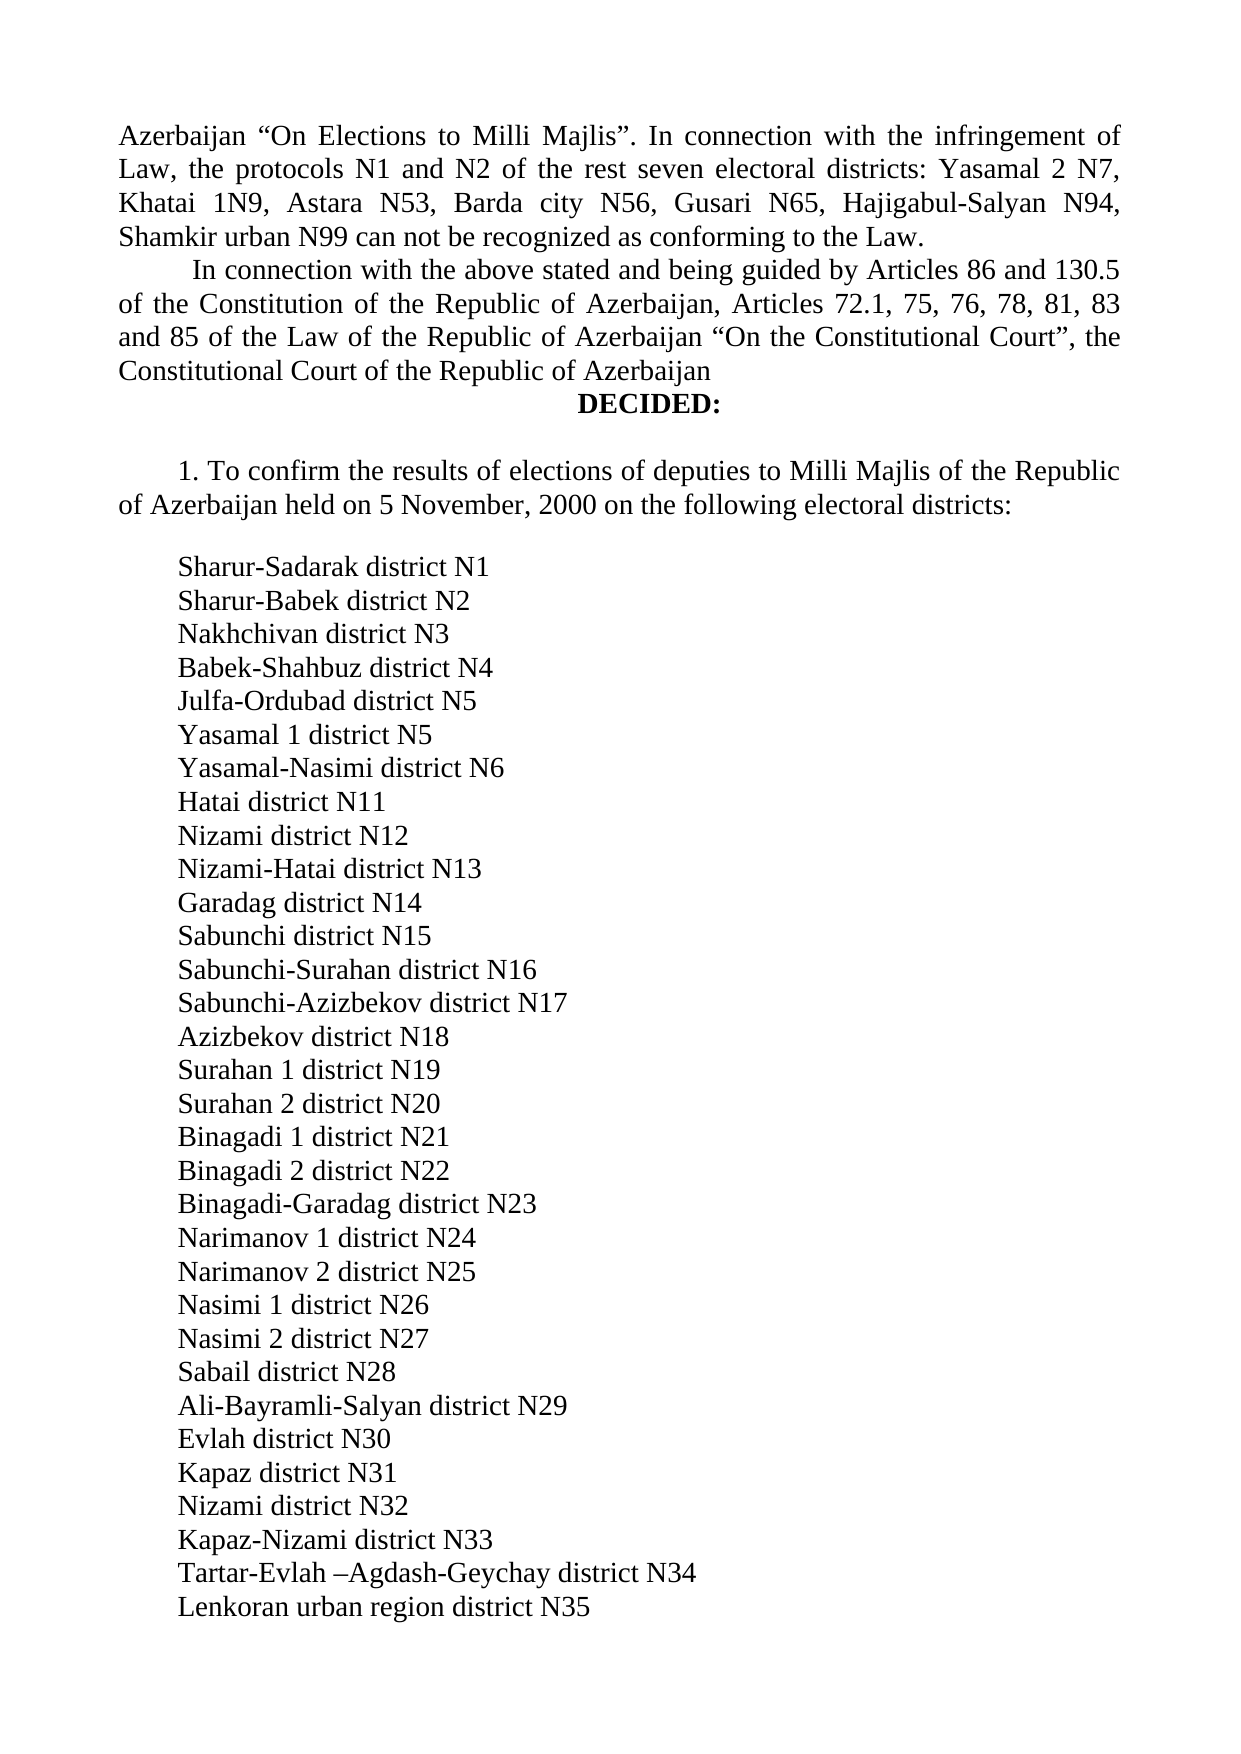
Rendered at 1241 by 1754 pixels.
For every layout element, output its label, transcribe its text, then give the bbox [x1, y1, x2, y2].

text Yasamal-Nasimi district N6 [118, 751, 1122, 784]
text Nizami district N12 [118, 818, 1122, 851]
subtitle Babek-Shahbuz district N4 [118, 650, 1122, 683]
subtitle Sharur-Babek district N2 [118, 583, 1122, 616]
text Narimanov 2 district N25 [118, 1254, 1122, 1287]
text Nasimi 1 district N26 [118, 1287, 1122, 1321]
text Evlah district N30 [118, 1421, 1122, 1455]
subtitle Sharur-Sadarak district N1 [118, 549, 1122, 583]
text Sabunchi-Azizbekov district N17 [118, 985, 1122, 1019]
text Tartar-Evlah –Agdash-Geychay district N34 [118, 1556, 1122, 1589]
text Narimanov 1 district N24 [118, 1220, 1122, 1254]
text Nasimi 2 district N27 [118, 1321, 1122, 1354]
text Nizami district N32 [118, 1488, 1122, 1522]
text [118, 118, 1122, 252]
text Kapaz-Nizami district N33 [118, 1522, 1122, 1556]
text Lenkoran urban region district N35 [118, 1589, 1122, 1623]
text Azizbekov district N18 [118, 1019, 1122, 1052]
text Hatai district N11 [118, 784, 1122, 818]
subtitle Binagadi 2 district N22 [118, 1153, 1122, 1187]
text Sabunchi-Surahan district N16 [118, 952, 1122, 985]
subtitle Julfa-Ordubad district N5 [118, 683, 1122, 717]
text Nizami-Hatai district N13 [118, 851, 1122, 885]
subtitle Surahan 2 district N20 [118, 1086, 1122, 1119]
text Binagadi-Garadag district N23 [118, 1187, 1122, 1220]
text DECIDED: [118, 386, 1122, 420]
text 1. To confirm the results of elections of deputies to Milli Majlis of the Republic of Azerbaijan held on 5 November, 2000 on the following electoral districts: [118, 453, 1122, 521]
text Ali-Bayramli-Salyan district N29 [118, 1388, 1122, 1421]
subtitle Binagadi 1 district N21 [118, 1119, 1122, 1153]
text Sabail district N28 [118, 1354, 1122, 1388]
text Surahan 1 district N19 [118, 1052, 1122, 1086]
text Yasamal 1 district N5 [118, 717, 1122, 751]
text Sabunchi district N15 [118, 918, 1122, 952]
subtitle Nakhchivan district N3 [118, 616, 1122, 650]
text Garadag district N14 [118, 885, 1122, 918]
text Kapaz district N31 [118, 1455, 1122, 1488]
text In connection with the above stated and being guided by Articles 86 and 130.5 of the Constitution of the Republic of Azerbaijan, Articles 72.1, 75, 76, 78, 81, 83 and 85 of the Law of the Republic of Azerbaijan “On the Constitutional Court”, the Constitutional Court of the Republic of Azerbaijan [118, 252, 1122, 386]
